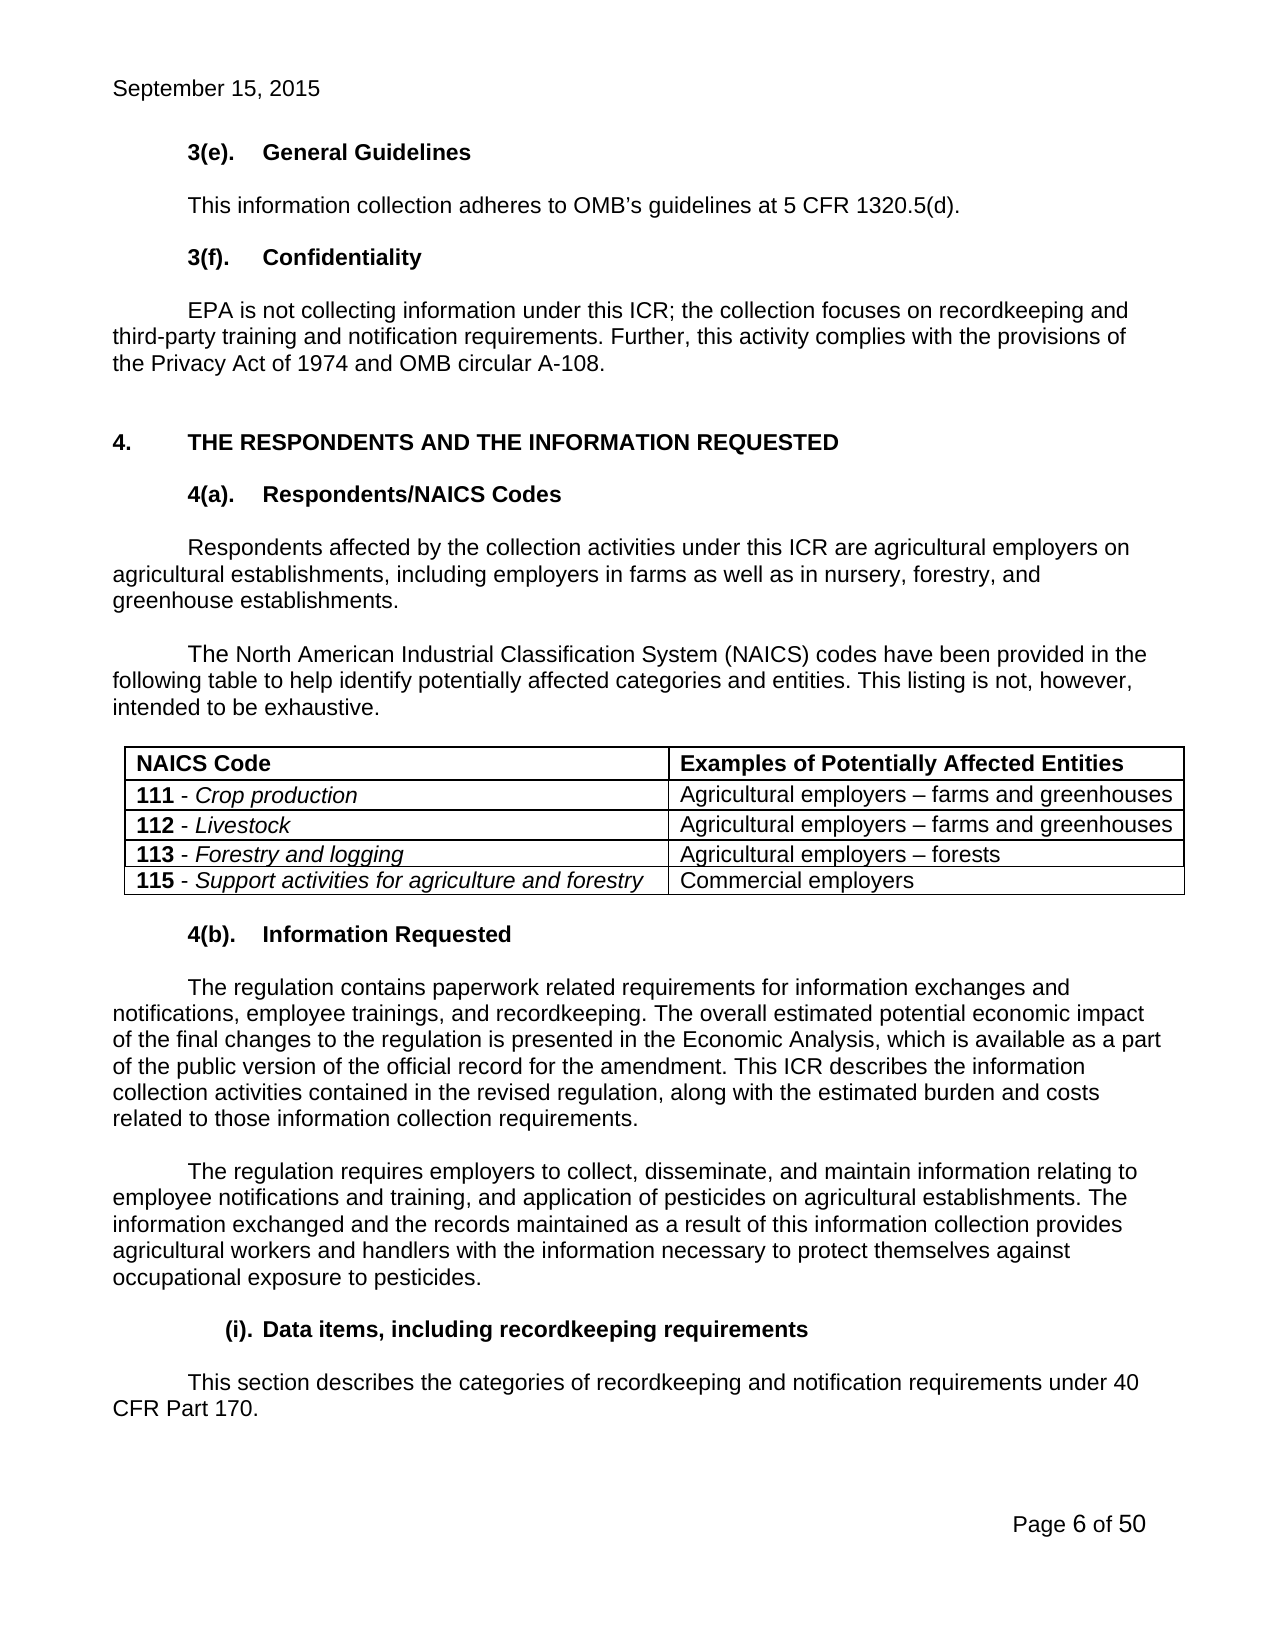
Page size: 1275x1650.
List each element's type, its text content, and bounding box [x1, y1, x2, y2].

text The regulation contains paperwork related requirements for information exchanges and notifications, employee trainings, and recordkeeping. The overall estimated potential economic impact of the final changes to the regulation is presented in the Economic Analysis, which is available as a part of the public version of the official record for the amendment. This ICR describes the information collection activities contained in the revised regulation, along with the estimated burden and costs related to those information collection requirements. [112, 973, 1162, 1132]
table_cell Commercial employers [669, 867, 1184, 893]
table_cell 112 - Livestock [126, 811, 668, 839]
text Respondents affected by the collection activities under this ICR are agricultural employers on agricultural establishments, including employers in farms as well as in nursery, forestry, and greenhouse establishments. [112, 534, 1162, 613]
table_header NAICS Code [126, 748, 668, 779]
text (i). Data items, including recordkeeping requirements [112, 1316, 1162, 1342]
text 3(f). Confidentiality [112, 244, 1162, 271]
table_cell 113 - Forestry and logging [126, 841, 668, 866]
table_cell Agricultural employers – forests [669, 841, 1183, 866]
table_cell Agricultural employers – farms and greenhouses [669, 781, 1183, 809]
table_cell Agricultural employers – farms and greenhouses [669, 811, 1183, 839]
text This information collection adheres to OMB’s guidelines at 5 CFR 1320.5(d). [112, 192, 1162, 218]
text 3(e). General Guidelines [112, 139, 1162, 165]
text The regulation requires employers to collect, disseminate, and maintain information relating to employee notifications and training, and application of pesticides on agricultural establishments. The information exchanged and the records maintained as a result of this information collection provides agricultural workers and handlers with the information necessary to protect themselves against occupational exposure to pesticides. [112, 1158, 1162, 1290]
text 4(a). Respondents/NAICS Codes [187, 481, 1162, 508]
table_cell 111 - Crop production [126, 781, 668, 809]
text The North American Industrial Classification System (NAICS) codes have been provided in the following table to help identify potentially affected categories and entities. This listing is not, however, intended to be exhaustive. [112, 639, 1162, 720]
text 4(b). Information Requested [112, 921, 1162, 947]
table_header Examples of Potentially Affected Entities [670, 748, 1183, 779]
text 4. THE RESPONDENTS AND THE INFORMATION REQUESTED [112, 429, 1162, 455]
table_cell 115 - Support activities for agriculture and forestry [125, 867, 668, 893]
text This section describes the categories of recordkeeping and notification requirements under 40 CFR Part 170. [112, 1369, 1162, 1422]
text EPA is not collecting information under this ICR; the collection focuses on recordkeeping and third-party training and notification requirements. Further, this activity complies with the provisions of the Privacy Act of 1974 and OMB circular A-108. [112, 297, 1162, 376]
